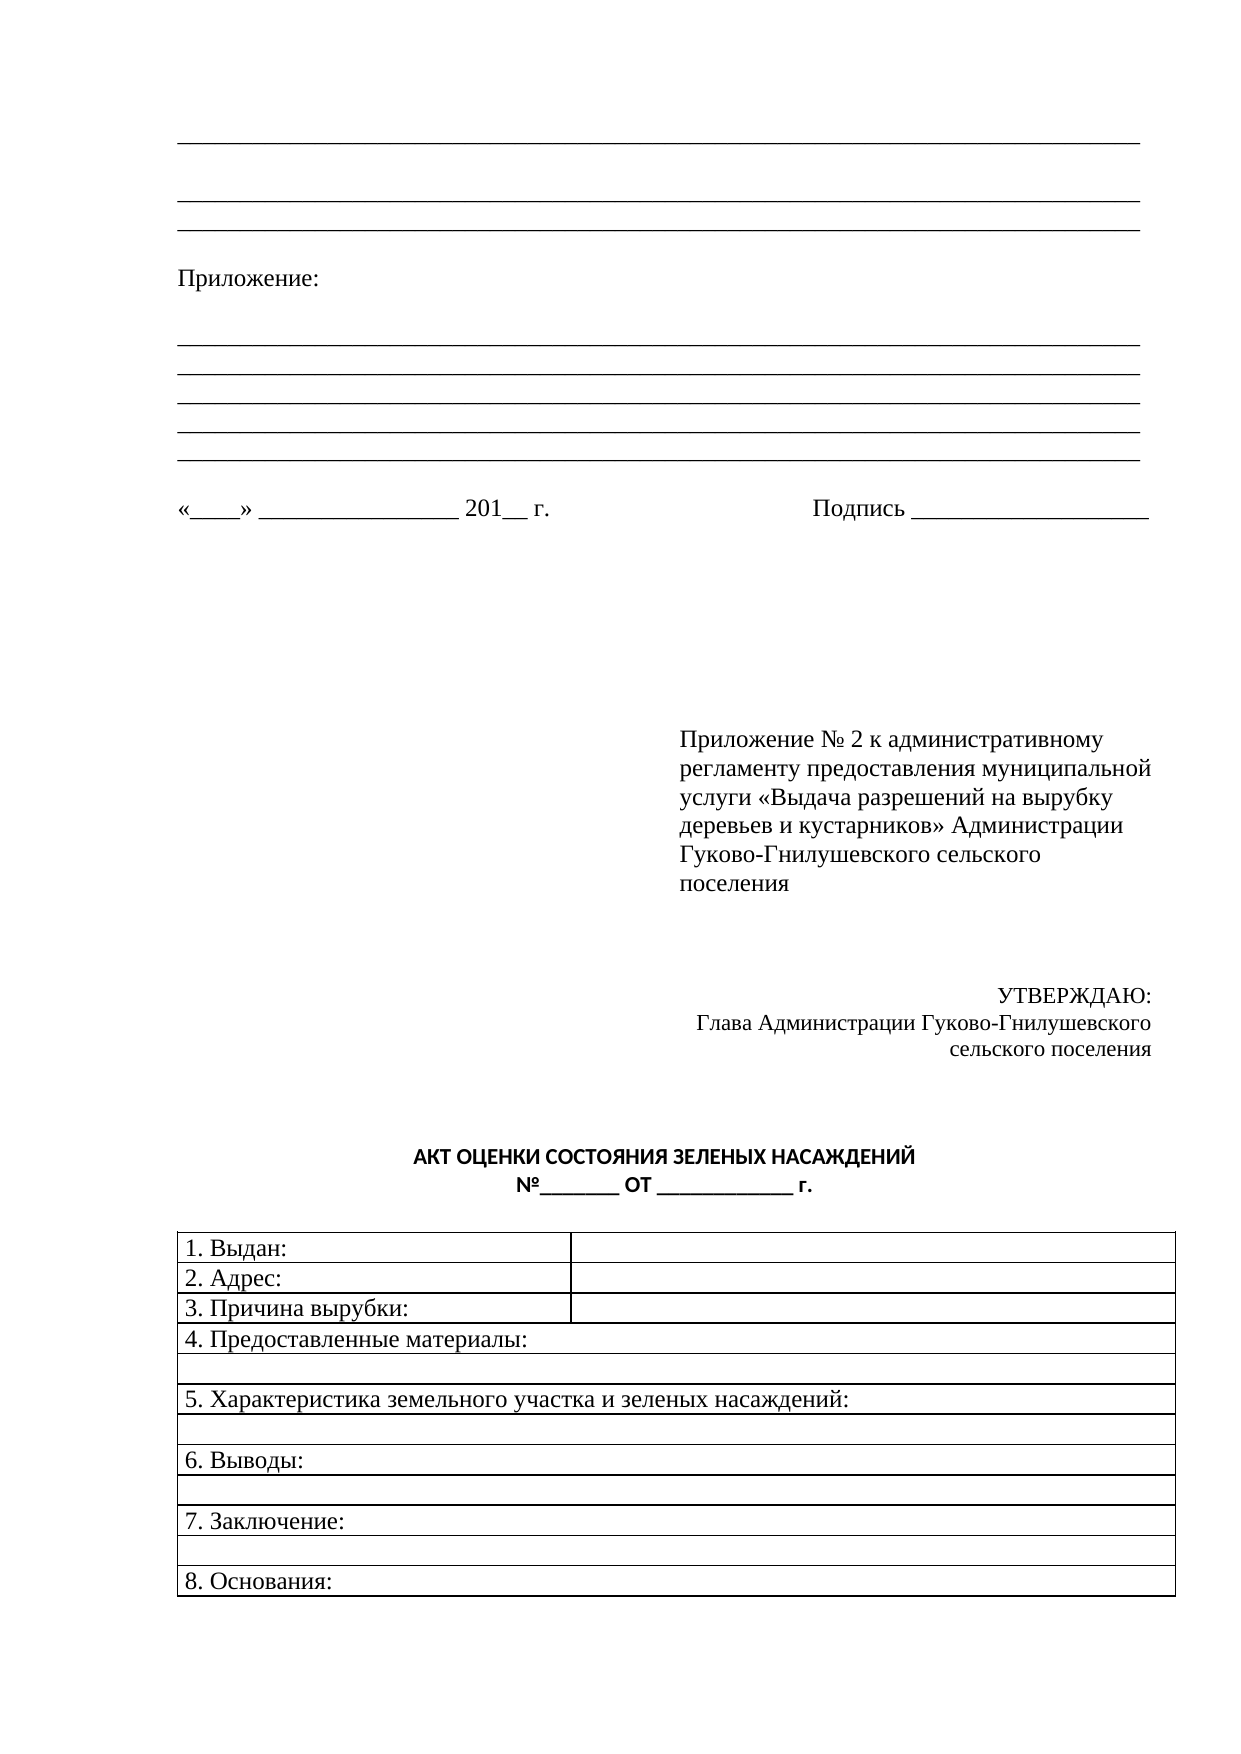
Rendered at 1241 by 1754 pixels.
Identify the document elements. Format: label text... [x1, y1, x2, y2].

text _________________________________________________________________________________________________________________________________________________________________________________________________________________________________________________________________________________________________________________________________________________________________________________________________ [177, 321, 1152, 464]
text Приложение № 2 к административному регламенту предоставления муниципальной услуги «Выдача разрешений на вырубку деревьев и кустарников» Администрации Гуково-Гнилушевского сельского поселения [679, 724, 1152, 897]
text Глава Администрации Гуково-Гнилушевского [177, 1009, 1152, 1035]
table_cell [178, 1536, 1175, 1565]
table_cell [178, 1415, 1175, 1443]
table_cell 3. Причина вырубки: [178, 1294, 570, 1322]
title №_______ ОТ ____________ г. [177, 1170, 1152, 1198]
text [177, 118, 1152, 147]
table_cell [572, 1263, 1175, 1292]
table_header [572, 1233, 1175, 1262]
table_cell 2. Адрес: [178, 1263, 570, 1292]
text УТВЕРЖДАЮ: [177, 982, 1152, 1009]
table_header 1. Выдан: [178, 1233, 570, 1262]
table_cell 5. Характеристика земельного участка и зеленых насаждений: [178, 1385, 1175, 1413]
text Приложение: [177, 263, 1152, 291]
title АКТ ОЦЕНКИ СОСТОЯНИЯ ЗЕЛЕНЫХ НАСАЖДЕНИЙ [177, 1142, 1152, 1170]
text сельского поселения [177, 1035, 1152, 1061]
table_cell 8. Основания: [178, 1566, 1175, 1595]
table_cell [178, 1354, 1175, 1383]
table_cell 7. Заключение: [178, 1506, 1175, 1534]
table_cell 6. Выводы: [178, 1445, 1175, 1474]
table_cell [572, 1294, 1175, 1322]
table_cell [178, 1476, 1175, 1504]
table_cell 4. Предоставленные материалы: [178, 1324, 1175, 1353]
text «____» ________________ 201__ г. Подпись ___________________ [177, 493, 1152, 522]
